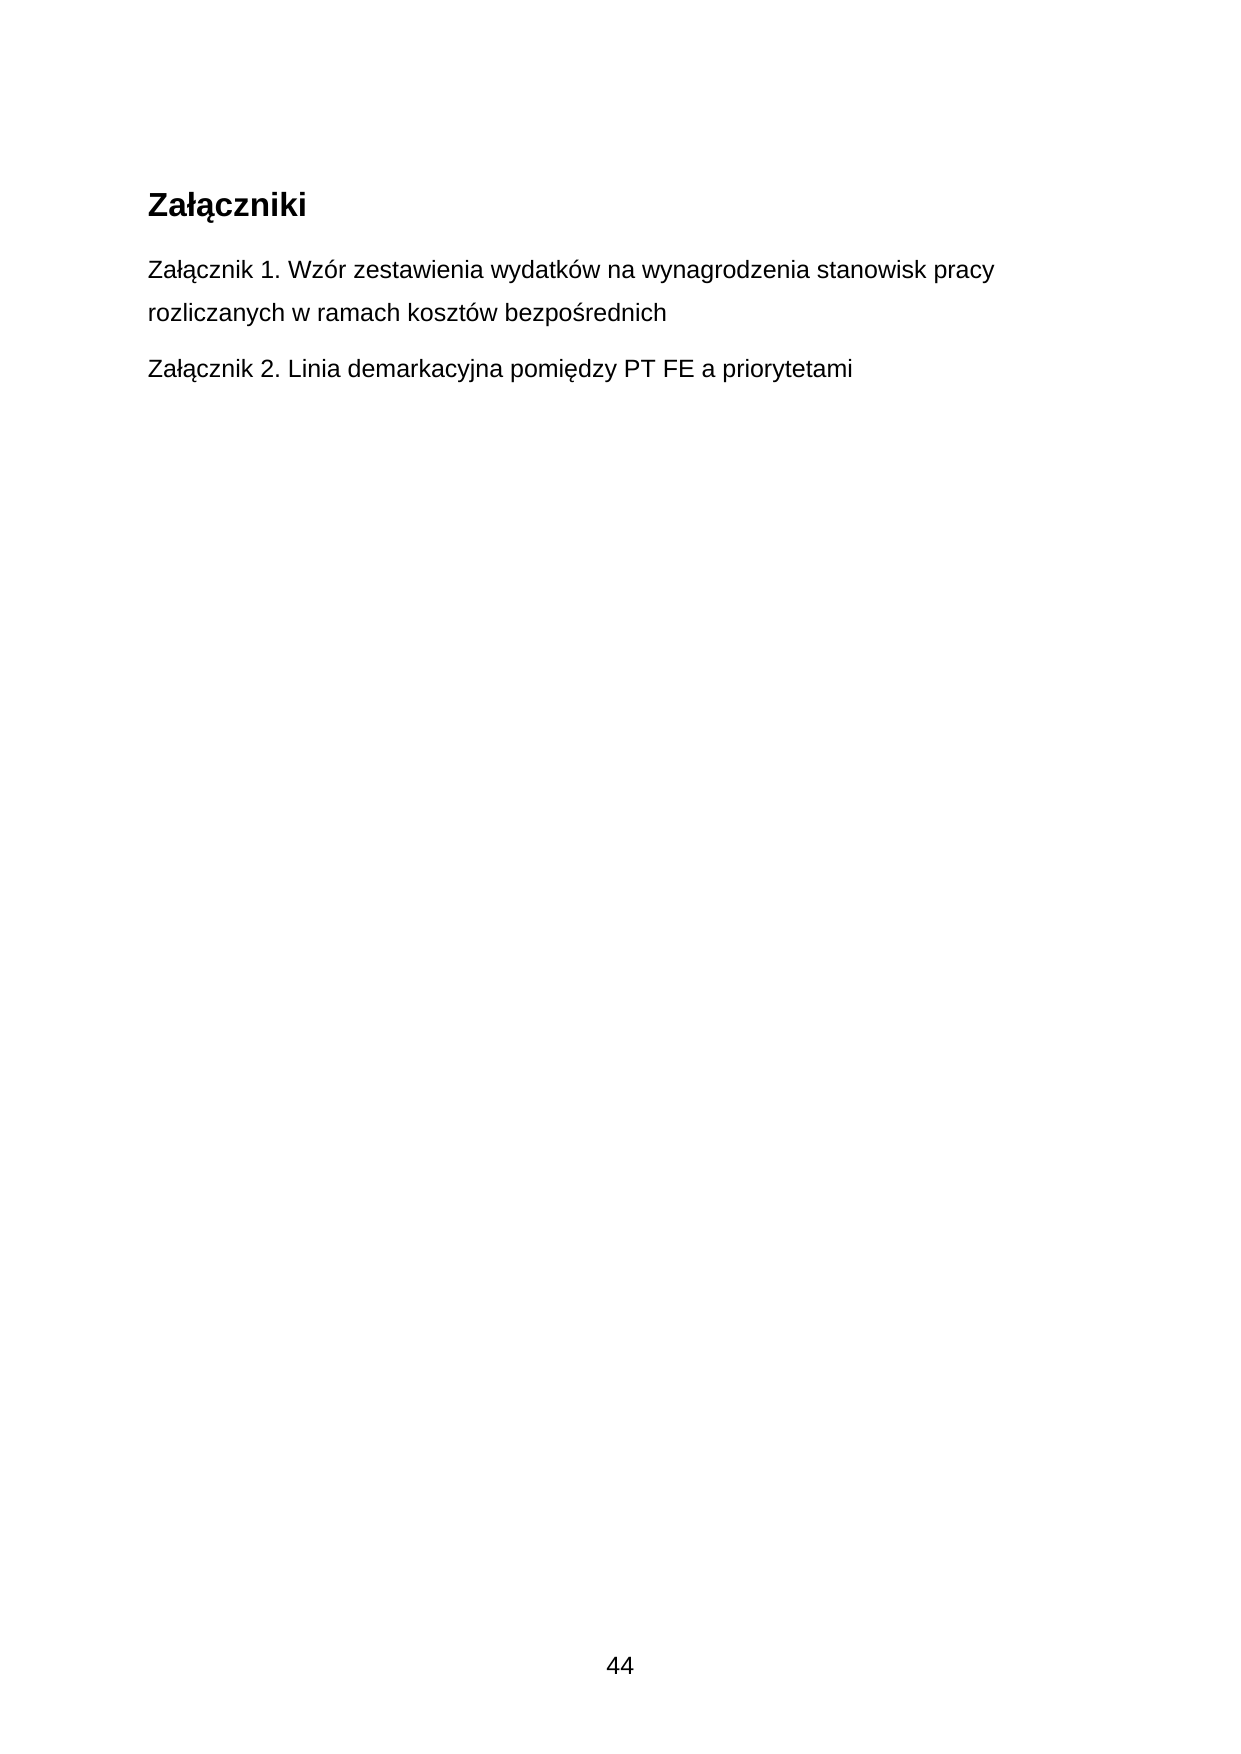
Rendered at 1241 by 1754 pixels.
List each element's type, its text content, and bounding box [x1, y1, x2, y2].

text Załącznik 2. Linia demarkacyjna pomiędzy PT FE a priorytetami [148, 354, 1093, 383]
subtitle Załączniki [148, 185, 1093, 223]
text Załącznik 1. Wzór zestawienia wydatków na wynagrodzenia stanowisk pracy rozliczanych w ramach kosztów bezpośrednich [148, 255, 1093, 327]
